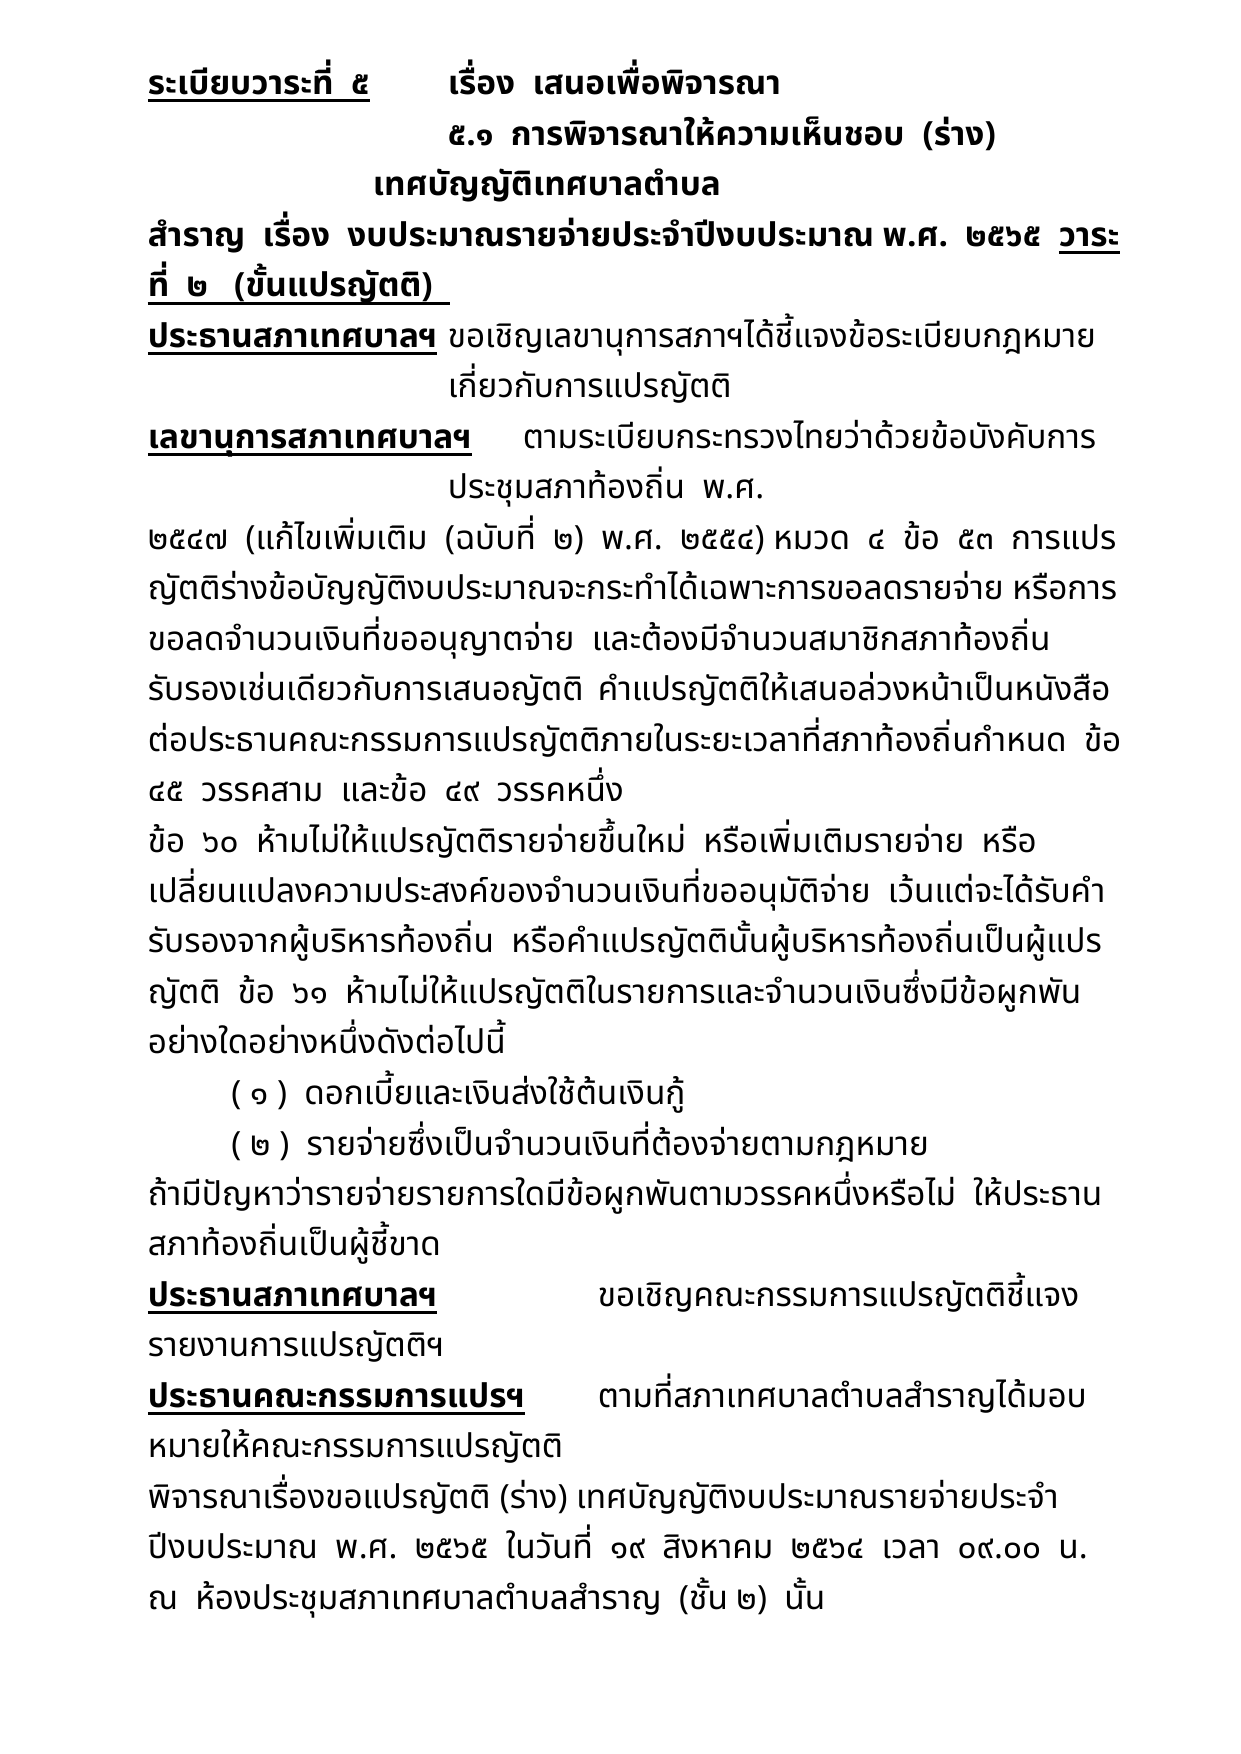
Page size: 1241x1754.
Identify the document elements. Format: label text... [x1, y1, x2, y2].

text เลขานุการสภาเทศบาลฯ ตามระเบียบกระทรวงไทยว่าด้วยข้อบังคับการประชุมสภาท้องถิ่น พ.ศ. [148, 413, 1122, 514]
text ข้อ ๖๐ ห้ามไม่ให้แปรญัตติรายจ่ายขึ้นใหม่ หรือเพิ่มเติมรายจ่าย หรือเปลี่ยนแปลงความประสงค์ของจำนวนเงินที่ขออนุมัติจ่าย เว้นแต่จะได้รับคำรับรองจากผู้บริหารท้องถิ่น หรือคำแปรญัตตินั้นผู้บริหารท้องถิ่นเป็นผู้แปรญัตติ ข้อ ๖๑ ห้ามไม่ให้แปรญัตติในรายการและจำนวนเงินซึ่งมีข้อผูกพันอย่างใดอย่างหนึ่งดังต่อไปนี้ [148, 817, 1122, 1069]
text ๒๕๔๗ (แก้ไขเพิ่มเติม (ฉบับที่ ๒) พ.ศ. ๒๕๕๔) หมวด ๔ ข้อ ๕๓ การแปรญัตติร่างข้อบัญญัติงบประมาณจะกระทำได้เฉพาะการขอลดรายจ่าย หรือการขอลดจำนวนเงินที่ขออนุญาตจ่าย และต้องมีจำนวนสมาชิกสภาท้องถิ่นรับรองเช่นเดียวกับการเสนอญัตติ คำแปรญัตติให้เสนอล่วงหน้าเป็นหนังสือต่อประธานคณะกรรมการแปรญัตติภายในระยะเวลาที่สภาท้องถิ่นกำหนด ข้อ ๔๕ วรรคสาม และข้อ ๔๙ วรรคหนึ่ง [148, 514, 1122, 817]
text ๕.๑ การพิจารณาให้ความเห็นชอบ (ร่าง) เทศบัญญัติเทศบาลตำบล [373, 109, 1122, 211]
text ระเบียบวาระที่ ๕ เรื่อง เสนอเพื่อพิจารณา [148, 59, 1122, 109]
text ประธานสภาเทศบาลฯ ขอเชิญเลขานุการสภาฯได้ชี้แจงข้อระเบียบกฎหมายเกี่ยวกับการแปรญัตติ [148, 312, 1122, 413]
text ถ้ามีปัญหาว่ารายจ่ายรายการใดมีข้อผูกพันตามวรรคหนึ่งหรือไม่ ให้ประธานสภาท้องถิ่นเป็นผู้ชี้ขาด [148, 1170, 1122, 1271]
text ( ๑ ) ดอกเบี้ยและเงินส่งใช้ต้นเงินกู้ [148, 1069, 1122, 1119]
text พิจารณาเรื่องขอแปรญัตติ (ร่าง) เทศบัญญัติงบประมาณรายจ่ายประจำปีงบประมาณ พ.ศ. ๒๕๖๕ ในวันที่ ๑๙ สิงหาคม ๒๕๖๔ เวลา ๐๙.๐๐ น. ณ ห้องประชุมสภาเทศบาลตำบลสำราญ (ชั้น ๒) นั้น [148, 1472, 1122, 1624]
text ประธานสภาเทศบาลฯ ขอเชิญคณะกรรมการแปรญัตติชี้แจงรายงานการแปรญัตติฯ [148, 1271, 1122, 1372]
text สำราญ เรื่อง งบประมาณรายจ่ายประจำปีงบประมาณ พ.ศ. ๒๕๖๕ วาระที่ ๒ (ขั้นแปรญัตติ) [148, 211, 1122, 312]
text ( ๒ ) รายจ่ายซึ่งเป็นจำนวนเงินที่ต้องจ่ายตามกฎหมาย [148, 1119, 1122, 1170]
text ประธานคณะกรรมการแปรฯ ตามที่สภาเทศบาลตำบลสำราญได้มอบหมายให้คณะกรรมการแปรญัตติ [148, 1372, 1122, 1472]
